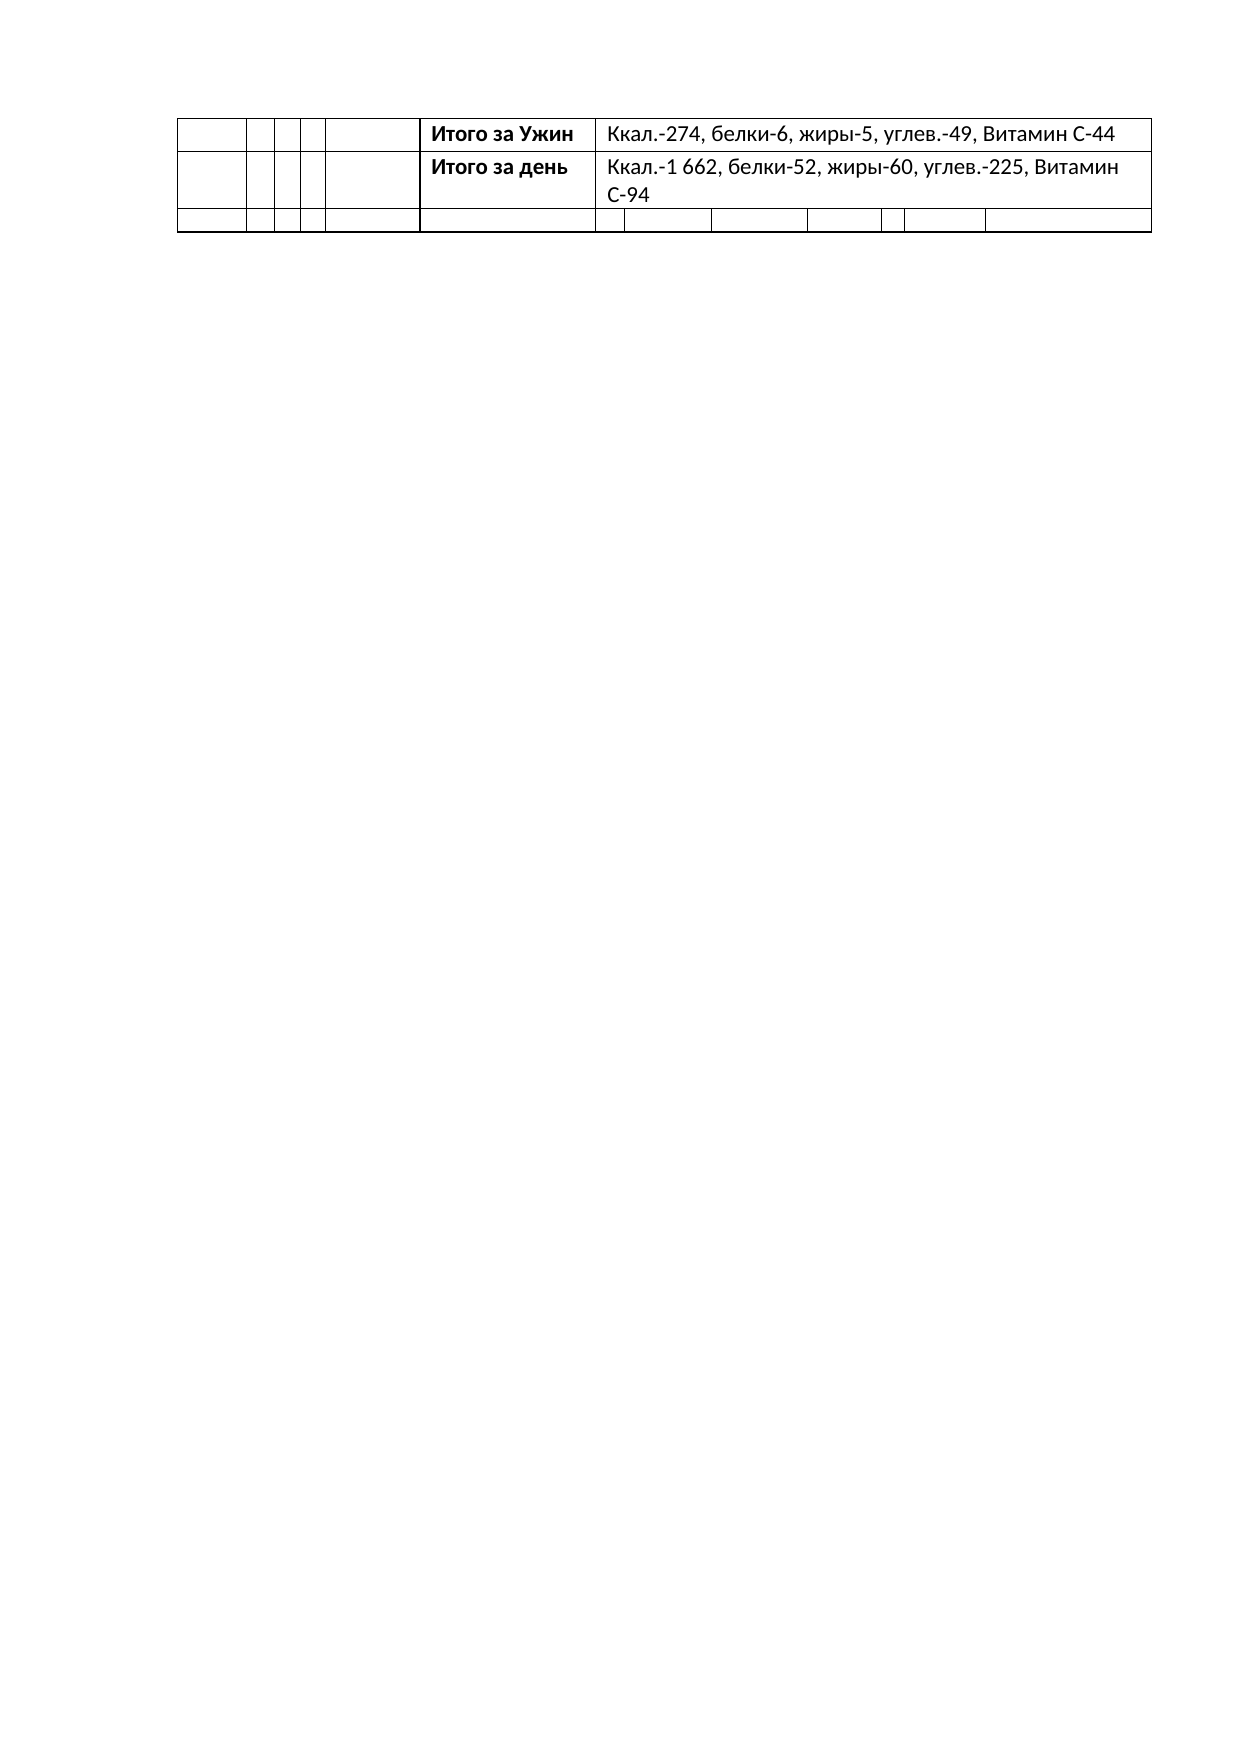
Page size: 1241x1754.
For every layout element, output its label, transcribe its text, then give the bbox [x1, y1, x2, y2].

table_cell [178, 119, 246, 151]
table_cell [326, 209, 419, 231]
table_cell [596, 209, 624, 231]
table_cell [178, 209, 246, 231]
table_cell [326, 152, 419, 208]
table_cell [275, 152, 300, 208]
table_cell [247, 119, 274, 151]
table_cell [178, 152, 246, 208]
table_cell [247, 209, 274, 231]
table_cell Итого за день [421, 152, 595, 208]
table_cell Ккал.-274, белки-6, жиры-5, углев.-49, Витамин С-44 [596, 119, 1151, 151]
table_cell [301, 152, 325, 208]
table_cell [301, 209, 325, 231]
table_cell [275, 119, 300, 151]
table_cell [326, 119, 419, 151]
table_cell [301, 119, 325, 151]
table_cell [275, 209, 300, 231]
table_cell [625, 209, 711, 231]
table_cell [882, 209, 904, 231]
table_cell [247, 152, 274, 208]
table_cell [808, 209, 881, 231]
table_cell [712, 209, 807, 231]
table_cell Ккал.-1 662, белки-52, жиры-60, углев.-225, Витамин С-94 [596, 152, 1151, 208]
table_cell [421, 209, 595, 231]
table_cell Итого за Ужин [421, 119, 595, 151]
table_cell [986, 209, 1151, 231]
table_cell [905, 209, 985, 231]
